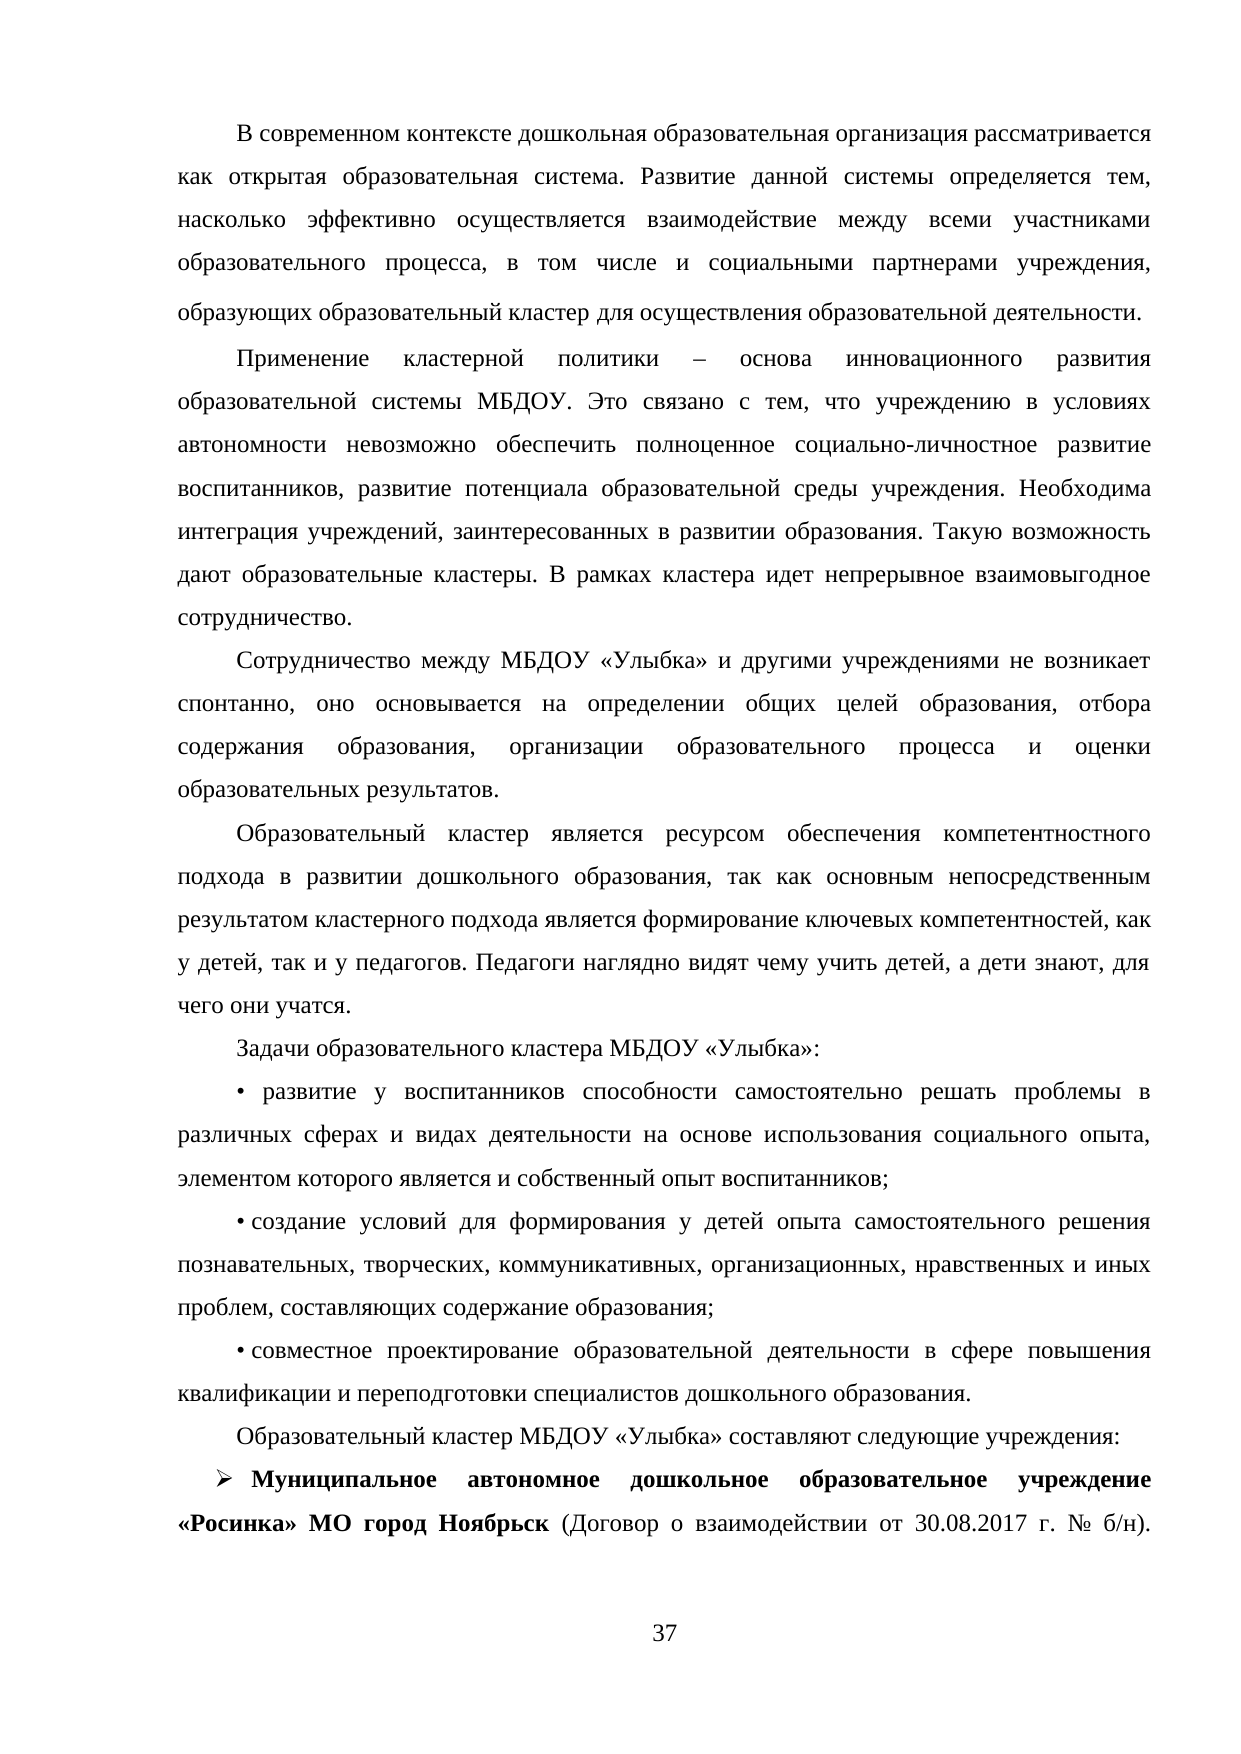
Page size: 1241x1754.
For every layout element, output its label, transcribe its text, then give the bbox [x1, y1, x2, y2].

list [177, 1464, 1152, 1536]
text • создание условий для формирования у детей опыта самостоятельного решения познавательных, творческих, коммуникативных, организационных, нравственных и иных проблем, составляющих содержание образования; [177, 1206, 1152, 1321]
text Сотрудничество между МБДОУ «Улыбка» и другими учреждениями не возникает спонтанно, оно основывается на определении общих целей образования, отбора содержания образования, организации образовательного процесса и оценки образовательных результатов. [177, 645, 1152, 803]
text Образовательный кластер МБДОУ «Улыбка» составляют следующие учреждения: [177, 1421, 1152, 1450]
text Применение кластерной политики – основа инновационного развития образовательной системы МБДОУ. Это связано с тем, что учреждению в условиях автономности невозможно обеспечить полноценное социально-личностное развитие воспитанников, развитие потенциала образовательной среды учреждения. Необходима интеграция учреждений, заинтересованных в развитии образования. Такую возможность дают образовательные кластеры. В рамках кластера идет непрерывное взаимовыгодное сотрудничество. [177, 343, 1152, 631]
text • развитие у воспитанников способности самостоятельно решать проблемы в различных сферах и видах деятельности на основе использования социального опыта, элементом которого является и собственный опыт воспитанников; [177, 1076, 1152, 1191]
text Задачи образовательного кластера МБДОУ «Улыбка»: [177, 1033, 1152, 1062]
text Образовательный кластер является ресурсом обеспечения компетентностного подхода в развитии дошкольного образования, так как основным непосредственным результатом кластерного подхода является формирование ключевых компетентностей, как у детей, так и у педагогов. Педагоги наглядно видят чему учить детей, а дети знают, для чего они учатся. [177, 818, 1152, 1019]
text • совместное проектирование образовательной деятельности в сфере повышения квалификации и переподготовки специалистов дошкольного образования. [177, 1335, 1152, 1407]
text В современном контексте дошкольная образовательная организация рассматривается как открытая образовательная система. Развитие данной системы определяется тем, насколько эффективно осуществляется взаимодействие между всеми участниками образовательного процесса, в том числе и социальными партнерами учреждения, образующих образовательный кластер для осуществления образовательной деятельности. [177, 118, 1152, 327]
